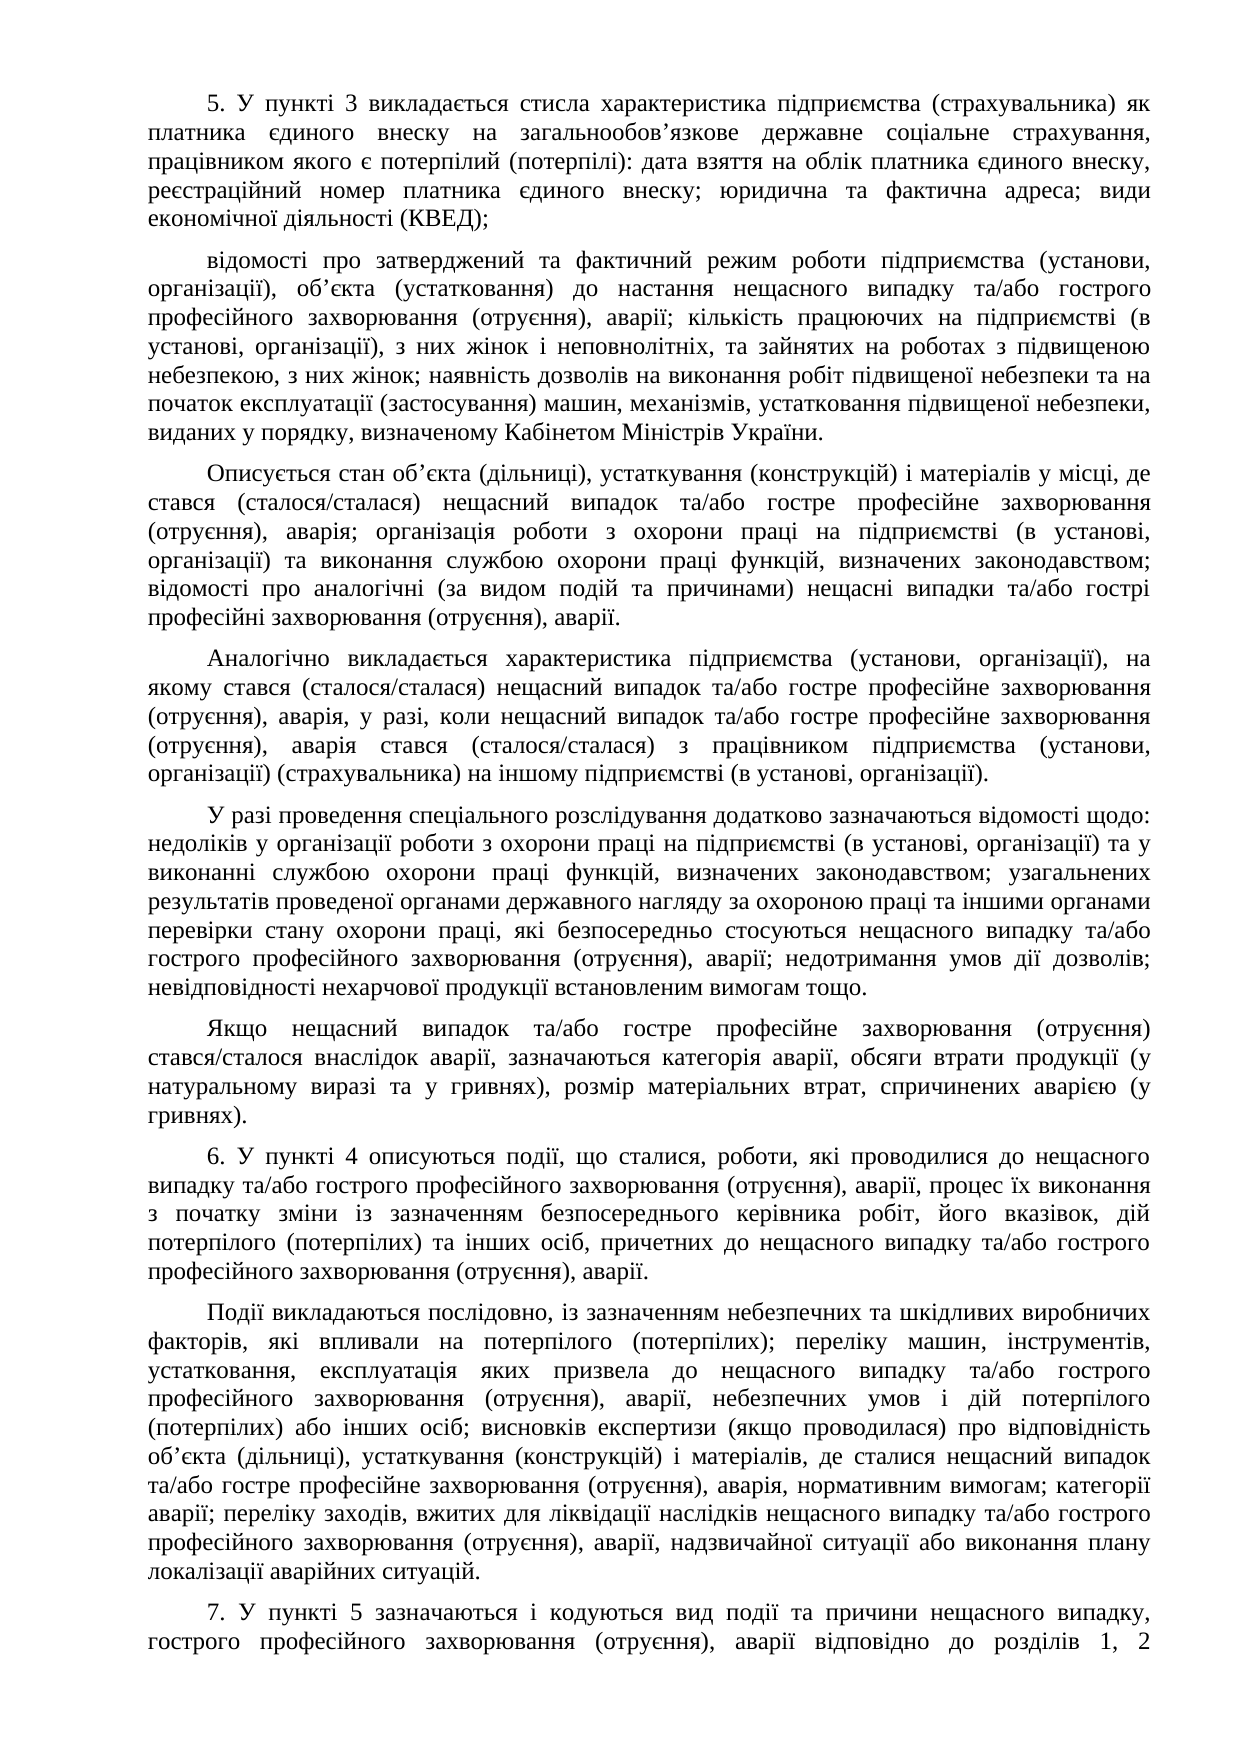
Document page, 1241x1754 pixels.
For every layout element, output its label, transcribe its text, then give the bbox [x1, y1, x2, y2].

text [148, 1597, 1152, 1655]
text Якщо нещасний випадок та/або гостре професійне захворювання (отруєння) стався/сталося внаслідок аварії, зазначаються категорія аварії, обсяги втрати продукції (у натуральному виразі та у гривнях), розмір матеріальних втрат, спричинених аварією (у гривнях). [148, 1013, 1152, 1128]
text Події викладаються послідовно, із зазначенням небезпечних та шкідливих виробничих факторів, які впливали на потерпілого (потерпілих); переліку машин, інструментів, устатковання, експлуатація яких призвела до нещасного випадку та/або гострого професійного захворювання (отруєння), аварії, небезпечних умов і дій потерпілого (потерпілих) або інших осіб; висновків експертизи (якщо проводилася) про відповідність об’єкта (дільниці), устаткування (конструкцій) і матеріалів, де сталися нещасний випадок та/або гостре професійне захворювання (отруєння), аварія, нормативним вимогам; категорії аварії; переліку заходів, вжитих для ліквідації наслідків нещасного випадку та/або гострого професійного захворювання (отруєння), аварії, надзвичайної ситуації або виконання плану локалізації аварійних ситуацій. [148, 1297, 1152, 1585]
text 6. У пункті 4 описуються події, що сталися, роботи, які проводилися до нещасного випадку та/або гострого професійного захворювання (отруєння), аварії, процес їх виконання з початку зміни із зазначенням безпосереднього керівника робіт, його вказівок, дій потерпілого (потерпілих) та інших осіб, причетних до нещасного випадку та/або гострого професійного захворювання (отруєння), аварії. [148, 1141, 1152, 1285]
text Аналогічно викладається характеристика підприємства (установи, організації), на якому стався (сталося/сталася) нещасний випадок та/або гостре професійне захворювання (отруєння), аварія, у разі, коли нещасний випадок та/або гостре професійне захворювання (отруєння), аварія стався (сталося/сталася) з працівником підприємства (установи, організації) (страхувальника) на іншому підприємстві (в установі, організації). [148, 643, 1152, 787]
text У разі проведення спеціального розслідування додатково зазначаються відомості щодо: недоліків у організації роботи з охорони праці на підприємстві (в установі, організації) та у виконанні службою охорони праці функцій, визначених законодавством; узагальнених результатів проведеної органами державного нагляду за охороною праці та іншими органами перевірки стану охорони праці, які безпосередньо стосуються нещасного випадку та/або гострого професійного захворювання (отруєння), аварії; недотримання умов дії дозволів; невідповідності нехарчової продукції встановленим вимогам тощо. [148, 800, 1152, 1001]
text відомості про затверджений та фактичний режим роботи підприємства (установи, організації), об’єкта (устатковання) до настання нещасного випадку та/або гострого професійного захворювання (отруєння), аварії; кількість працюючих на підприємстві (в установі, організації), з них жінок і неповнолітніх, та зайнятих на роботах з підвищеною небезпекою, з них жінок; наявність дозволів на виконання робіт підвищеної небезпеки та на початок експлуатації (застосування) машин, механізмів, устатковання підвищеної небезпеки, виданих у порядку, визначеному Кабінетом Міністрів України. [148, 245, 1152, 446]
text Описується стан об’єкта (дільниці), устаткування (конструкцій) і матеріалів у місці, де стався (сталося/сталася) нещасний випадок та/або гостре професійне захворювання (отруєння), аварія; організація роботи з охорони праці на підприємстві (в установі, організації) та виконання службою охорони праці функцій, визначених законодавством; відомості про аналогічні (за видом подій та причинами) нещасні випадки та/або гострі професійні захворювання (отруєння), аварії. [148, 458, 1152, 631]
text 5. У пункті 3 викладається стисла характеристика підприємства (страхувальника) як платника єдиного внеску на загальнообов’язкове державне соціальне страхування, працівником якого є потерпілий (потерпілі): дата взяття на облік платника єдиного внеску, реєстраційний номер платника єдиного внеску; юридична та фактична адреса; види економічної діяльності (КВЕД); [148, 88, 1152, 232]
